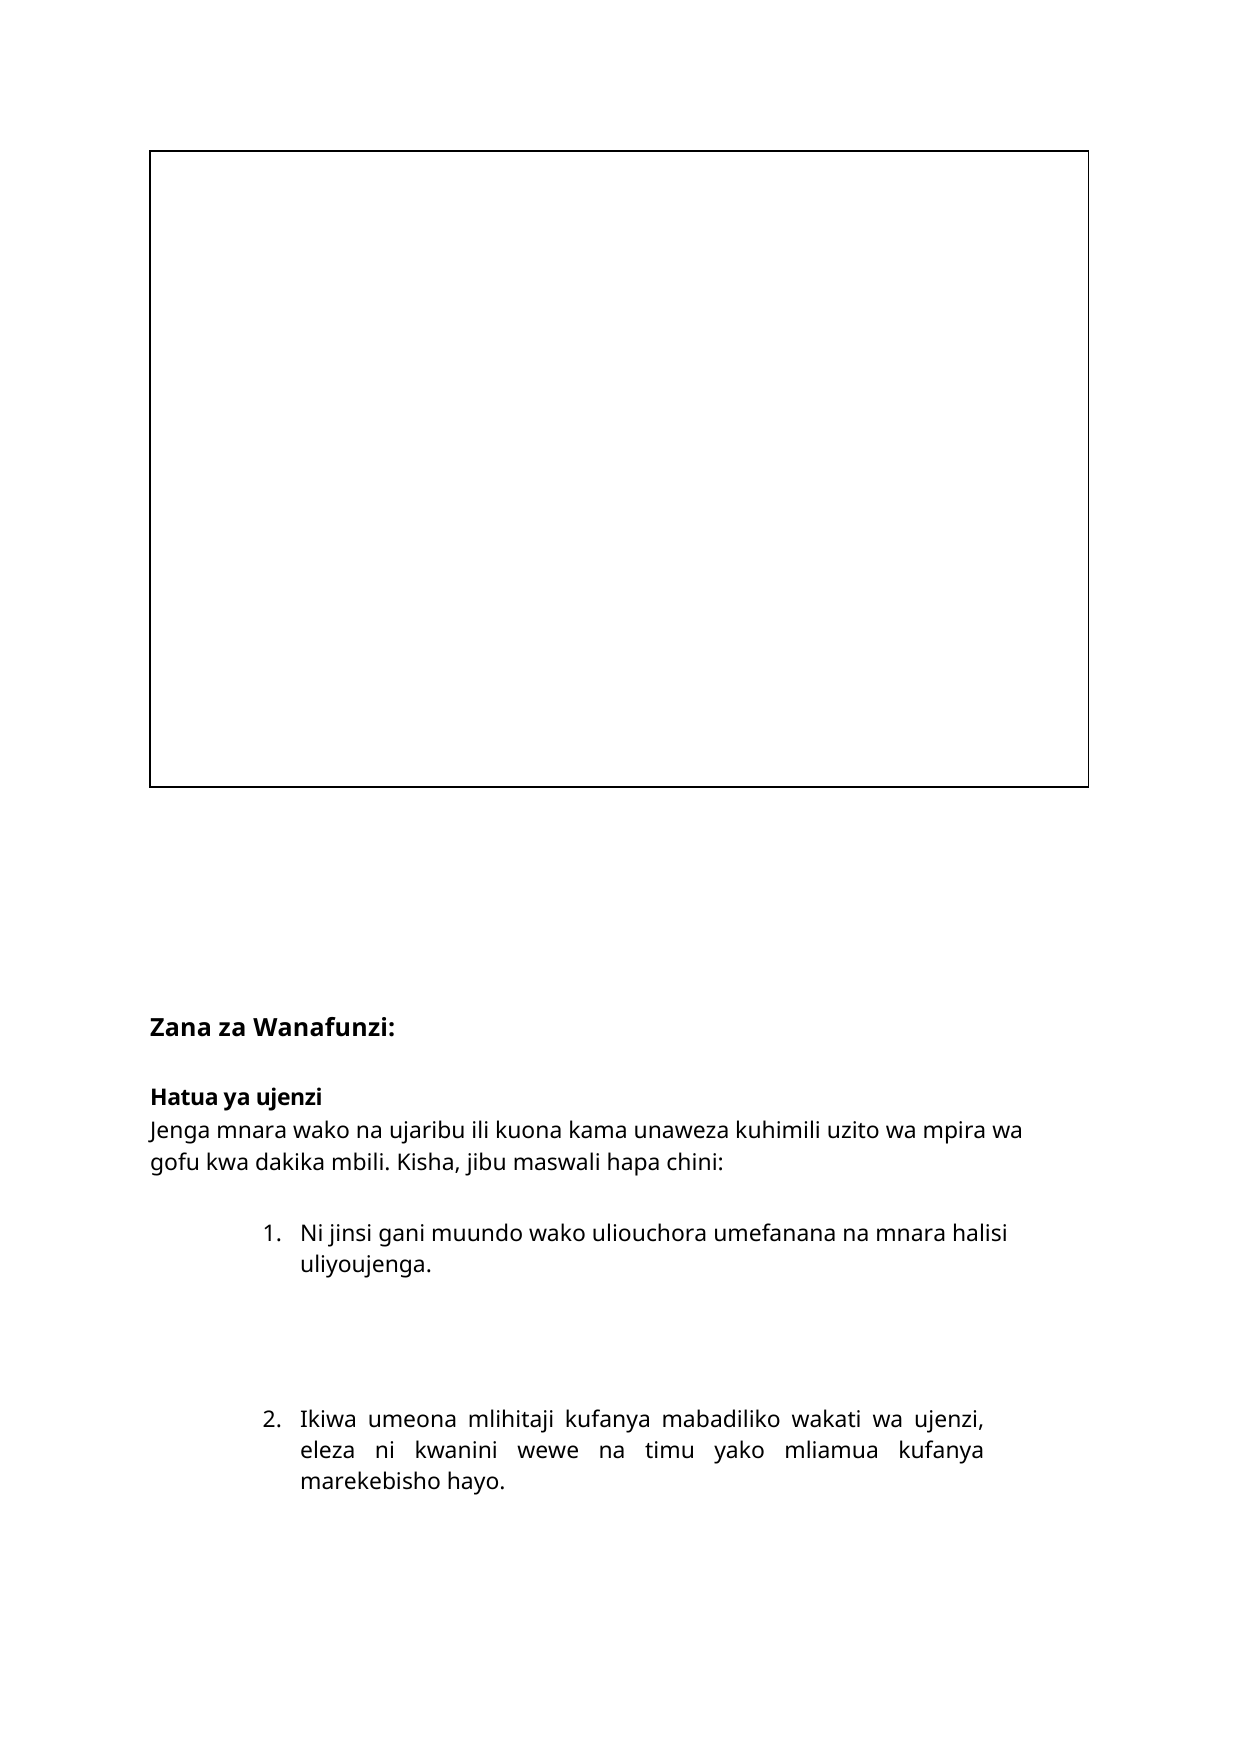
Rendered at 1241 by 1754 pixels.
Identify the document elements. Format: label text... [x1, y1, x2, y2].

table_header [151, 152, 1088, 786]
list Ni jinsi gani muundo wako uliouchora umefanana na mnara halisi uliyoujenga. [262, 1216, 1090, 1279]
text Zana za Wanafunzi: [150, 1009, 1090, 1043]
list Ikiwa umeona mlihitaji kufanya mabadiliko wakati wa ujenzi, eleza ni kwanini wewe na timu yako mliamua kufanya marekebisho hayo. [262, 1402, 985, 1496]
text Hatua ya ujenzi [150, 1081, 1090, 1112]
text Jenga mnara wako na ujaribu ili kuona kama unaweza kuhimili uzito wa mpira wa gofu kwa dakika mbili. Kisha, jibu maswali hapa chini: [150, 1114, 1051, 1177]
